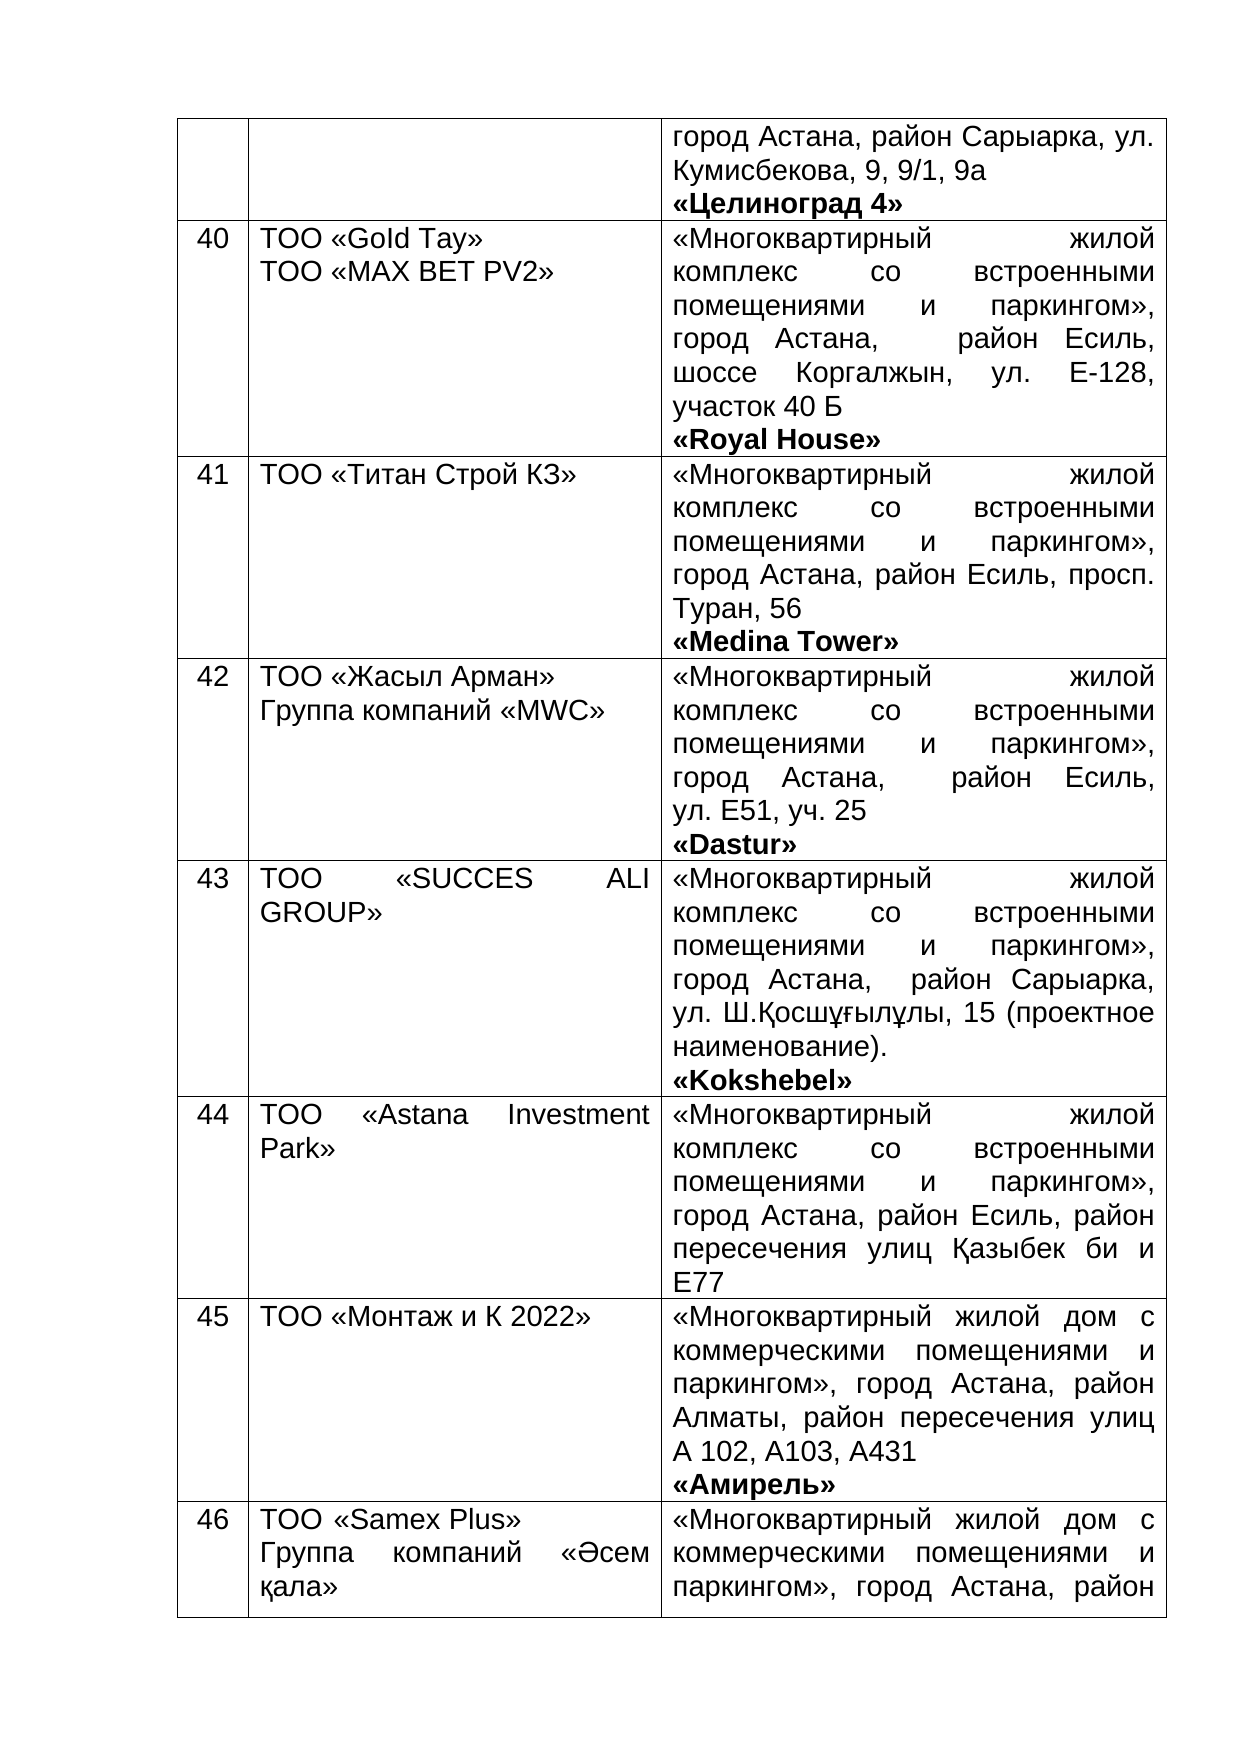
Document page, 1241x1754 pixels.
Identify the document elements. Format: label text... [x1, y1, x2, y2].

table_cell 43 [178, 861, 248, 1096]
table_cell «Многоквартирный жилой комплекс со встроенными помещениями и паркингом», город Астана, район Есиль, район пересечения улиц Қазыбек би и Е77 [662, 1097, 1166, 1298]
table_cell «Многоквартирный жилой комплекс со встроенными помещениями и паркингом», город Астана, район Есиль, ул. Е51, уч. 25 «Dastur» [662, 659, 1166, 860]
table_cell 45 [178, 1299, 248, 1501]
table_cell «Многоквартирный жилой комплекс со встроенными помещениями и паркингом», город Астана, район Сарыарка, ул. Ш.Қосшұғылұлы, 15 (проектное наименование). «Kokshebel» [662, 861, 1166, 1096]
table_cell 46 [178, 1502, 248, 1617]
table_cell «Многоквартирный жилой дом с коммерческими помещениями и паркингом», город Астана, район Алматы, район пересечения улиц А 102, А103, А431 «Амирель» [662, 1299, 1166, 1501]
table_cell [249, 1502, 661, 1617]
table_cell «Многоквартирный жилой комплекс со встроенными помещениями и паркингом», город Астана, район Есиль, просп. Туран, 56 «Medina Tower» [662, 457, 1166, 658]
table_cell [249, 119, 661, 220]
table_cell 39 [178, 119, 248, 220]
table_cell ТОО «GoId Tay» ТОО «MAX BET PV2» [249, 221, 661, 456]
table_cell ТОО «Astana Investment Park» [249, 1097, 661, 1298]
table_cell 41 [178, 457, 248, 658]
table_cell ТОО «SUCCES ALI GROUP» [249, 861, 661, 1096]
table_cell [662, 1502, 1166, 1617]
table_cell 40 [178, 221, 248, 456]
table_cell ТОО «Титан Строй КЗ» [249, 457, 661, 658]
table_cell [662, 119, 1166, 220]
table_cell 42 [178, 659, 248, 860]
table_cell ТОО «Монтаж и К 2022» [249, 1299, 661, 1501]
table_cell ТОО «Жасыл Арман» Группа компаний «MWC» [249, 659, 661, 860]
table_cell 44 [178, 1097, 248, 1298]
table_cell «Многоквартирный жилой комплекс со встроенными помещениями и паркингом», город Астана, район Есиль, шоссе Коргалжын, ул. Е-128, участок 40 Б «Royal House» [662, 221, 1166, 456]
